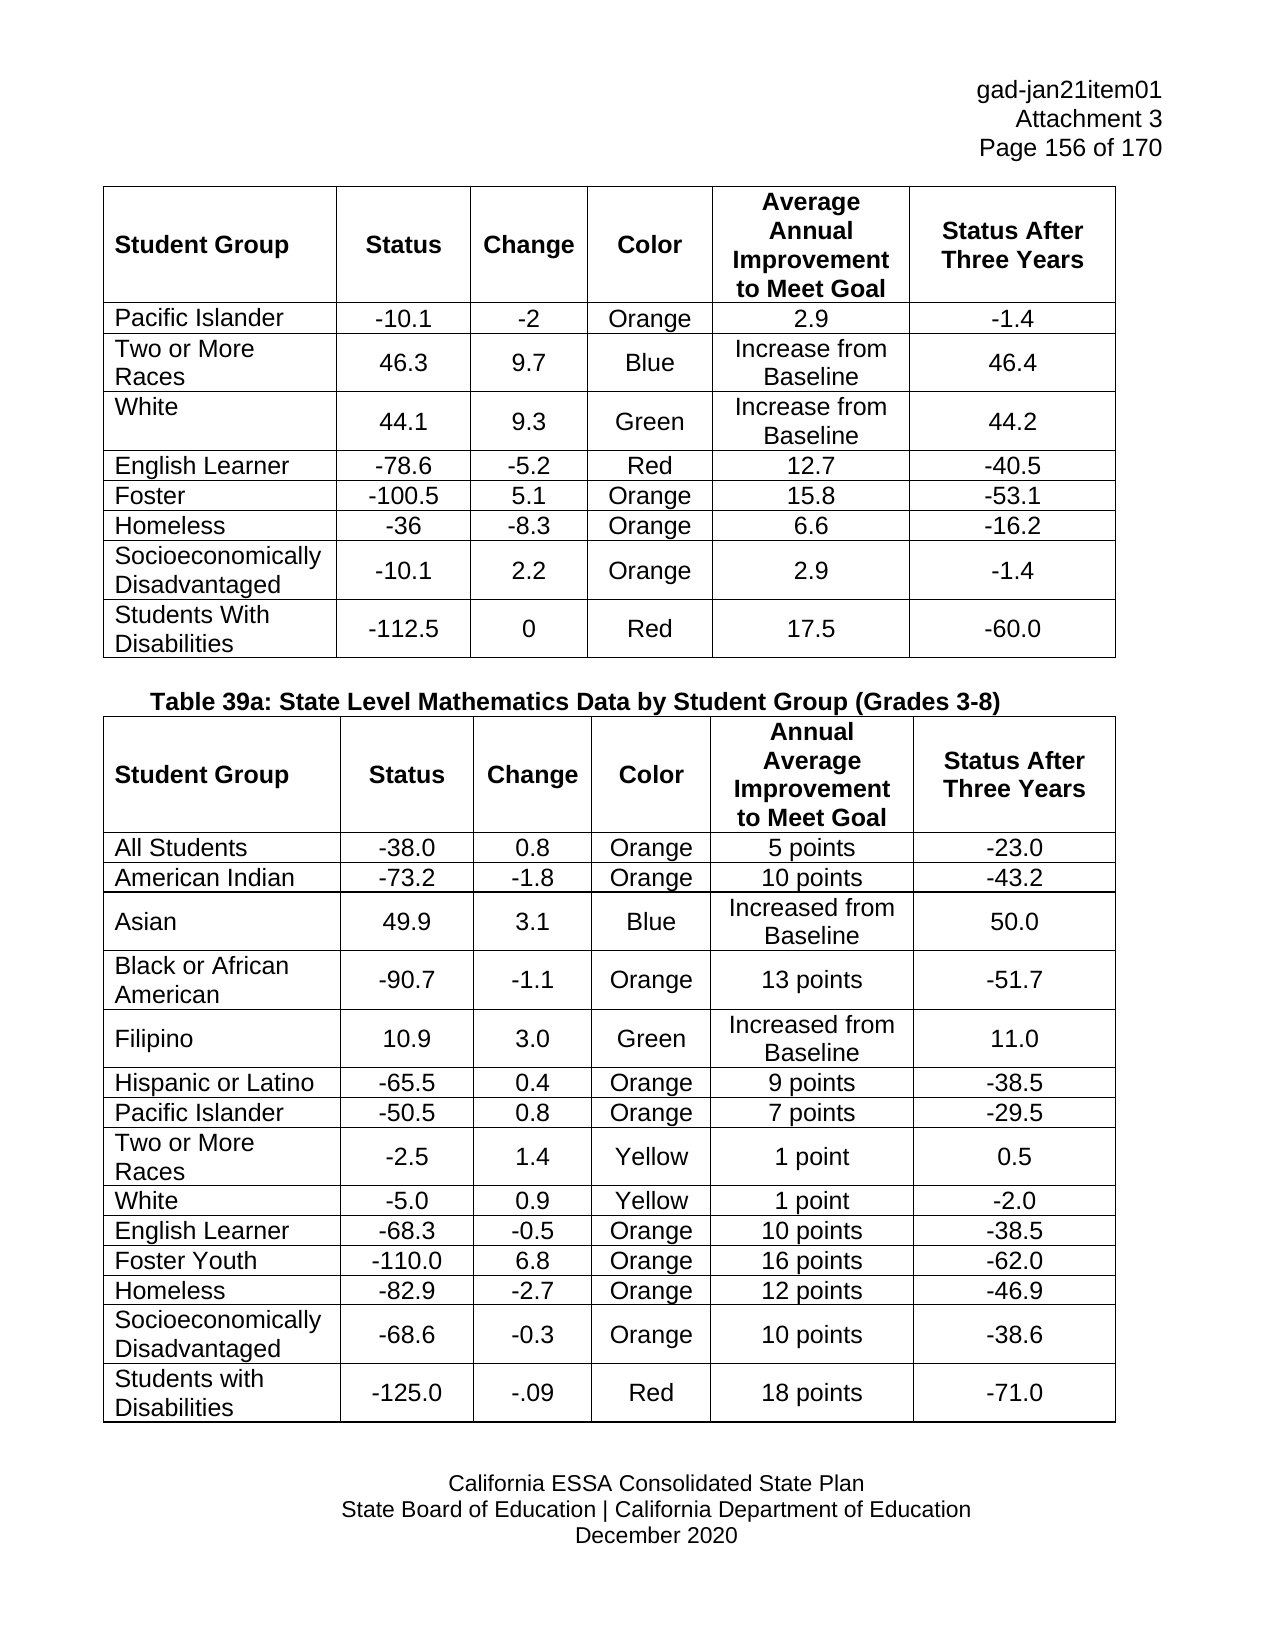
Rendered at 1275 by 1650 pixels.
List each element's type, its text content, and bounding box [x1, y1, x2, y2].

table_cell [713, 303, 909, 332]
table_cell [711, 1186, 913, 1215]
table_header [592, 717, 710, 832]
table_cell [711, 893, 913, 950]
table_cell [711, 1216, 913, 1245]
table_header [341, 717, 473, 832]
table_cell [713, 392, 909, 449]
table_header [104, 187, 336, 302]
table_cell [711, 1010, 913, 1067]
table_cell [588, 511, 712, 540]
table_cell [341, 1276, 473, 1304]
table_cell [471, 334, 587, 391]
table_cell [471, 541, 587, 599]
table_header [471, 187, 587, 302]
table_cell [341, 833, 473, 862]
text Table 39a: State Level Mathematics Data by Student Group (Grades 3-8) [150, 687, 1162, 716]
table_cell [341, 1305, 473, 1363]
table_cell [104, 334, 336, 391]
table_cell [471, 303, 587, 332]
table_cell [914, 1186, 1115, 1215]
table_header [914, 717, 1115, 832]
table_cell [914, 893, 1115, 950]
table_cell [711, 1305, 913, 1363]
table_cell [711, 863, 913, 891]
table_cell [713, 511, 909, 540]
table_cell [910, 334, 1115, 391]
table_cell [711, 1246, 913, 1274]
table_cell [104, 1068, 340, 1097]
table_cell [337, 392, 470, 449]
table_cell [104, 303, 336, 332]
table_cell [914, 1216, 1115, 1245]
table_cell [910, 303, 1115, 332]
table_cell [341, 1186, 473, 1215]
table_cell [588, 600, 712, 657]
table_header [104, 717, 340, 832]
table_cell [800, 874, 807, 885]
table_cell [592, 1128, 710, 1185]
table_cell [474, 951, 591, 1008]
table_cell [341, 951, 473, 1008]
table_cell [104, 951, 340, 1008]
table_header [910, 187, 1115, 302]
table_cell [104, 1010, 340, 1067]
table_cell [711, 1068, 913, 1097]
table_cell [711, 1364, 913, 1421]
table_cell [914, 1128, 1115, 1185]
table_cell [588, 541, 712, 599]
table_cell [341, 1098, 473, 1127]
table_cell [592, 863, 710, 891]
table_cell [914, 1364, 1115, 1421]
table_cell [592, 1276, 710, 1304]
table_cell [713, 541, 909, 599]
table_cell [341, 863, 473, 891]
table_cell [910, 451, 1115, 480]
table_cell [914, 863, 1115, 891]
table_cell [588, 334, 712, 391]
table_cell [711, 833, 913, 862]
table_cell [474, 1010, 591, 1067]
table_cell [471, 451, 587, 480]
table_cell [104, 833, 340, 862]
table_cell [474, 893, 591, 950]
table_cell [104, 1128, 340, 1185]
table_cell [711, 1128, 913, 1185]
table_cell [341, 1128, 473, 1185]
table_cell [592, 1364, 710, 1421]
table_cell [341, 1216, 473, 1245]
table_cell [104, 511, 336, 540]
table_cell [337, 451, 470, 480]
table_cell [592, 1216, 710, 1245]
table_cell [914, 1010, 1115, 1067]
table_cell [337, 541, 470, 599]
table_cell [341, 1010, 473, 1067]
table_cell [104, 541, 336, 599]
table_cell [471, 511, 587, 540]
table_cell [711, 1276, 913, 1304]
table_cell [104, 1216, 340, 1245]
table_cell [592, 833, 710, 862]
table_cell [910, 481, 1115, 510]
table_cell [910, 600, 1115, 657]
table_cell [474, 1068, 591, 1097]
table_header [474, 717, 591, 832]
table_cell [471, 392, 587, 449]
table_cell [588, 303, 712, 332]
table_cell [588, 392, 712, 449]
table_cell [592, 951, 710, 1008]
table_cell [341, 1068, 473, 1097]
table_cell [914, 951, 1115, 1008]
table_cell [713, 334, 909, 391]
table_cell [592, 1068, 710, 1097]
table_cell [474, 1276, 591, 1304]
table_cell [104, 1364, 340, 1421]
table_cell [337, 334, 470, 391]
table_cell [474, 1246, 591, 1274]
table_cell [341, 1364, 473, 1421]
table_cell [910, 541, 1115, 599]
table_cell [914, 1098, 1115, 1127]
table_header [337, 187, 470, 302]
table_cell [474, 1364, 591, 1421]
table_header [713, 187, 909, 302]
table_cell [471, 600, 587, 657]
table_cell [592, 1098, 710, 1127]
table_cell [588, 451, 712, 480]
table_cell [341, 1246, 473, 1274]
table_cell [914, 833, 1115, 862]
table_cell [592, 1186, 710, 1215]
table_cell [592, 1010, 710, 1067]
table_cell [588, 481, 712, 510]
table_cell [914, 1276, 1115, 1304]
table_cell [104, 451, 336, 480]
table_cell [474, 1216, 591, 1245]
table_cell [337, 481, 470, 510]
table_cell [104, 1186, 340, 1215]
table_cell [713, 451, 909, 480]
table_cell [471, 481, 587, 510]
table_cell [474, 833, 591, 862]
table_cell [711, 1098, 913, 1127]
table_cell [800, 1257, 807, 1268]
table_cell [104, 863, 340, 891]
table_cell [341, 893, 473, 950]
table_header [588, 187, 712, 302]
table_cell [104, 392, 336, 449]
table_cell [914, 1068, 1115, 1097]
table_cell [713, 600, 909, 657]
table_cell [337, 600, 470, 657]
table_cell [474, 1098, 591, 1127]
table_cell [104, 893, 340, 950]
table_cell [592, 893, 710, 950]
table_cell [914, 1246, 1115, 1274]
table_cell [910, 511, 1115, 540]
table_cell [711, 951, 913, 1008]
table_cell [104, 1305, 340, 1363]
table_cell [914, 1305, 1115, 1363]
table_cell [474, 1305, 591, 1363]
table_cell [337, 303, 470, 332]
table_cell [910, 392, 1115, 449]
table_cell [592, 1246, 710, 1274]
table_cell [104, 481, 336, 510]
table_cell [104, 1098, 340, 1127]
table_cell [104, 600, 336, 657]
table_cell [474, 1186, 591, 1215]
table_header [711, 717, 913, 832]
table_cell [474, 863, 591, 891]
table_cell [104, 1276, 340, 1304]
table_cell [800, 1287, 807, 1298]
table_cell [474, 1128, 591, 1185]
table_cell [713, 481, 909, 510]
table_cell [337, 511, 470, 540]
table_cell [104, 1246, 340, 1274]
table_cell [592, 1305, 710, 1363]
